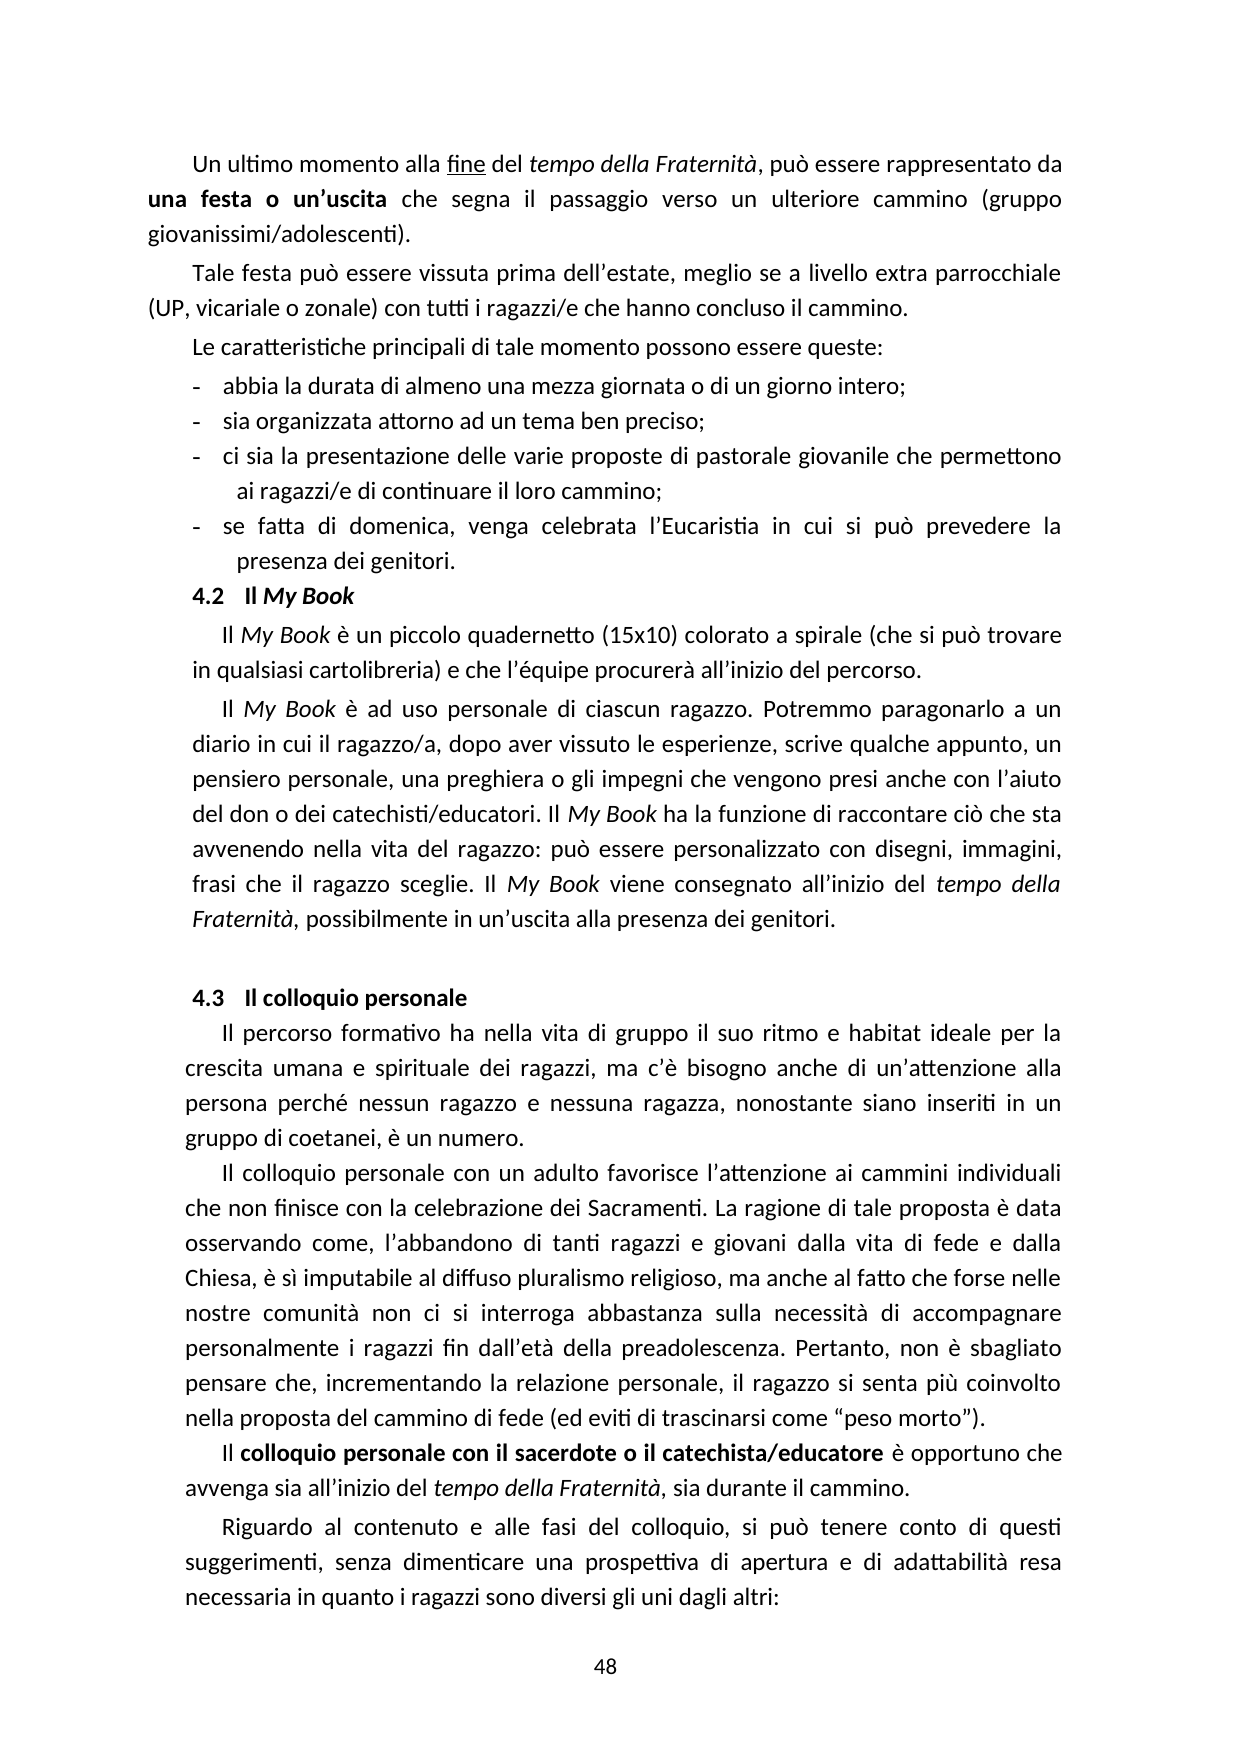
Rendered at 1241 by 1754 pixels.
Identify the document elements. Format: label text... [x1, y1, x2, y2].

list se fatta di domenica, venga celebrata l’Eucaristia in cui si può prevedere la presenza dei genitori. [192, 510, 1063, 576]
text Tale festa può essere vissuta prima dell’estate, meglio se a livello extra parrocchiale (UP, vicariale o zonale) con tutti i ragazzi/e che hanno concluso il cammino. [148, 257, 1063, 322]
list Il My Book [192, 580, 1063, 611]
list Il colloquio personale [192, 982, 1063, 1012]
text Un ultimo momento alla fine del tempo della Fraternità, può essere rappresentato da una festa o un’uscita che segna il passaggio verso un ulteriore cammino (gruppo giovanissimi/adolescenti). [148, 148, 1063, 248]
list ci sia la presentazione delle varie proposte di pastorale giovanile che permettono ai ragazzi/e di continuare il loro cammino; [192, 440, 1063, 506]
text Riguardo al contenuto e alle fasi del colloquio, si può tenere conto di questi suggerimenti, senza dimenticare una prospettiva di apertura e di adattabilità resa necessaria in quanto i ragazzi sono diversi gli uni dagli altri: [185, 1511, 1063, 1612]
text Le caratteristiche principali di tale momento possono essere queste: [148, 331, 1063, 362]
list sia organizzata attorno ad un tema ben preciso; [192, 405, 1063, 436]
list abbia la durata di almeno una mezza giornata o di un giorno intero; [192, 370, 1063, 401]
text Il My Book è un piccolo quadernetto (15x10) colorato a spirale (che si può trovare in qualsiasi cartolibreria) e che l’équipe procurerà all’inizio del percorso. [192, 619, 1063, 685]
list Il colloquio personale con il sacerdote o il catechista/educatore è opportuno che avvenga sia all’inizio del tempo della Fraternità, sia durante il cammino. [185, 1437, 1063, 1502]
list Il percorso formativo ha nella vita di gruppo il suo ritmo e habitat ideale per la crescita umana e spirituale dei ragazzi, ma c’è bisogno anche di un’attenzione alla persona perché nessun ragazzo e nessuna ragazza, nonostante siano inseriti in un gruppo di coetanei, è un numero. [185, 1017, 1063, 1152]
list Il colloquio personale con un adulto favorisce l’attenzione ai cammini individuali che non finisce con la celebrazione dei Sacramenti. La ragione di tale proposta è data osservando come, l’abbandono di tanti ragazzi e giovani dalla vita di fede e dalla Chiesa, è sì imputabile al diffuso pluralismo religioso, ma anche al fatto che forse nelle nostre comunità non ci si interroga abbastanza sulla necessità di accompagnare personalmente i ragazzi fin dall’età della preadolescenza. Pertanto, non è sbagliato pensare che, incrementando la relazione personale, il ragazzo si senta più coinvolto nella proposta del cammino di fede (ed eviti di trascinarsi come “peso morto”). [185, 1157, 1063, 1432]
text Il My Book è ad uso personale di ciascun ragazzo. Potremmo paragonarlo a un diario in cui il ragazzo/a, dopo aver vissuto le esperienze, scrive qualche appunto, un pensiero personale, una preghiera o gli impegni che vengono presi anche con l’aiuto del don o dei catechisti/educatori. Il My Book ha la funzione di raccontare ciò che sta avvenendo nella vita del ragazzo: può essere personalizzato con disegni, immagini, frasi che il ragazzo sceglie. Il My Book viene consegnato all’inizio del tempo della Fraternità, possibilmente in un’uscita alla presenza dei genitori. [192, 693, 1063, 934]
